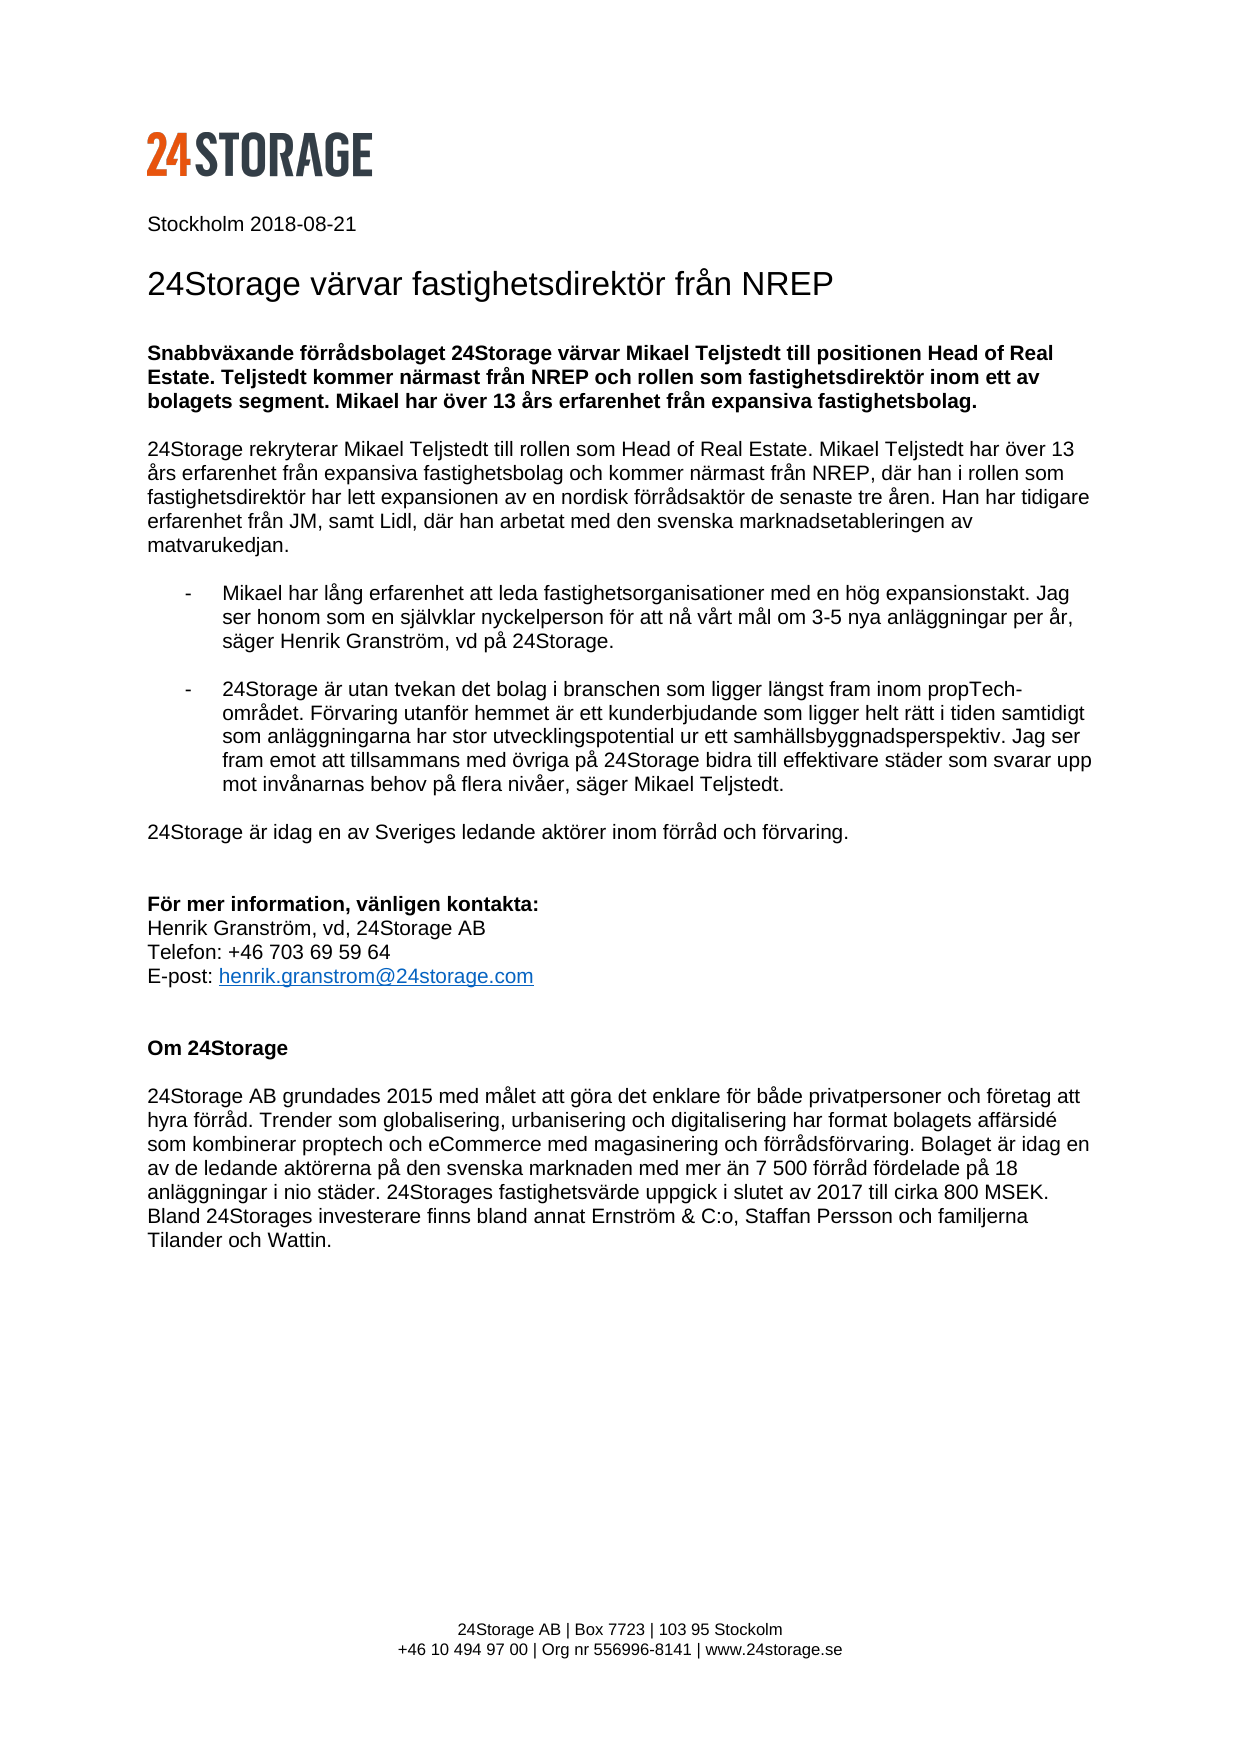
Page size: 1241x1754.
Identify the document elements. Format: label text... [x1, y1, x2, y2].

list 24Storage är utan tvekan det bolag i branschen som ligger längst fram inom propTech-området. Förvaring utanför hemmet är ett kunderbjudande som ligger helt rätt i tiden samtidigt som anläggningarna har stor utvecklingspotential ur ett samhällsbyggnadsperspektiv. Jag ser fram emot att tillsammans med övriga på 24Storage bidra till effektivare städer som svarar upp mot invånarnas behov på flera nivåer, säger Mikael Teljstedt. [184, 676, 1093, 796]
text Snabbväxande förrådsbolaget 24Storage värvar Mikael Teljstedt till positionen Head of Real Estate. Teljstedt kommer närmast från NREP och rollen som fastighetsdirektör inom ett av bolagets segment. Mikael har över 13 års erfarenhet från expansiva fastighetsbolag. [147, 341, 1093, 413]
text 24Storage AB grundades 2015 med målet att göra det enklare för både privatpersoner och företag att hyra förråd. Trender som globalisering, urbanisering och digitalisering har format bolagets affärsidé som kombinerar proptech och eCommerce med magasinering och förrådsförvaring. Bolaget är idag en av de ledande aktörerna på den svenska marknaden med mer än 7 500 förråd fördelade på 18 anläggningar i nio städer. 24Storages fastighetsvärde uppgick i slutet av 2017 till cirka 800 MSEK. Bland 24Storages investerare finns bland annat Ernström & C:o, Staffan Persson och familjerna Tilander och Wattin. [147, 1084, 1093, 1251]
text 24Storage är idag en av Sveriges ledande aktörer inom förråd och förvaring. [147, 820, 1093, 844]
list Mikael har lång erfarenhet att leda fastighetsorganisationer med en hög expansionstakt. Jag ser honom som en självklar nyckelperson för att nå vårt mål om 3-5 nya anläggningar per år, säger Henrik Granström, vd på 24Storage. [184, 581, 1093, 652]
text För mer information, vänligen kontakta: Henrik Granström, vd, 24Storage AB Telefon: +46 703 69 59 64 E-post: henrik.granstrom@24storage.com [147, 892, 1093, 1012]
text Stockholm 2018-08-21 [147, 211, 1093, 235]
text 24Storage rekryterar Mikael Teljstedt till rollen som Head of Real Estate. Mikael Teljstedt har över 13 års erfarenhet från expansiva fastighetsbolag och kommer närmast från NREP, där han i rollen som fastighetsdirektör har lett expansionen av en nordisk förrådsaktör de senaste tre åren. Han har tidigare erfarenhet från JM, samt Lidl, där han arbetat med den svenska marknadsetableringen av matvarukedjan. [147, 437, 1093, 557]
text Om 24Storage [147, 1012, 1093, 1084]
text 24Storage värvar fastighetsdirektör från NREP [147, 264, 1093, 303]
picture [147, 132, 373, 177]
